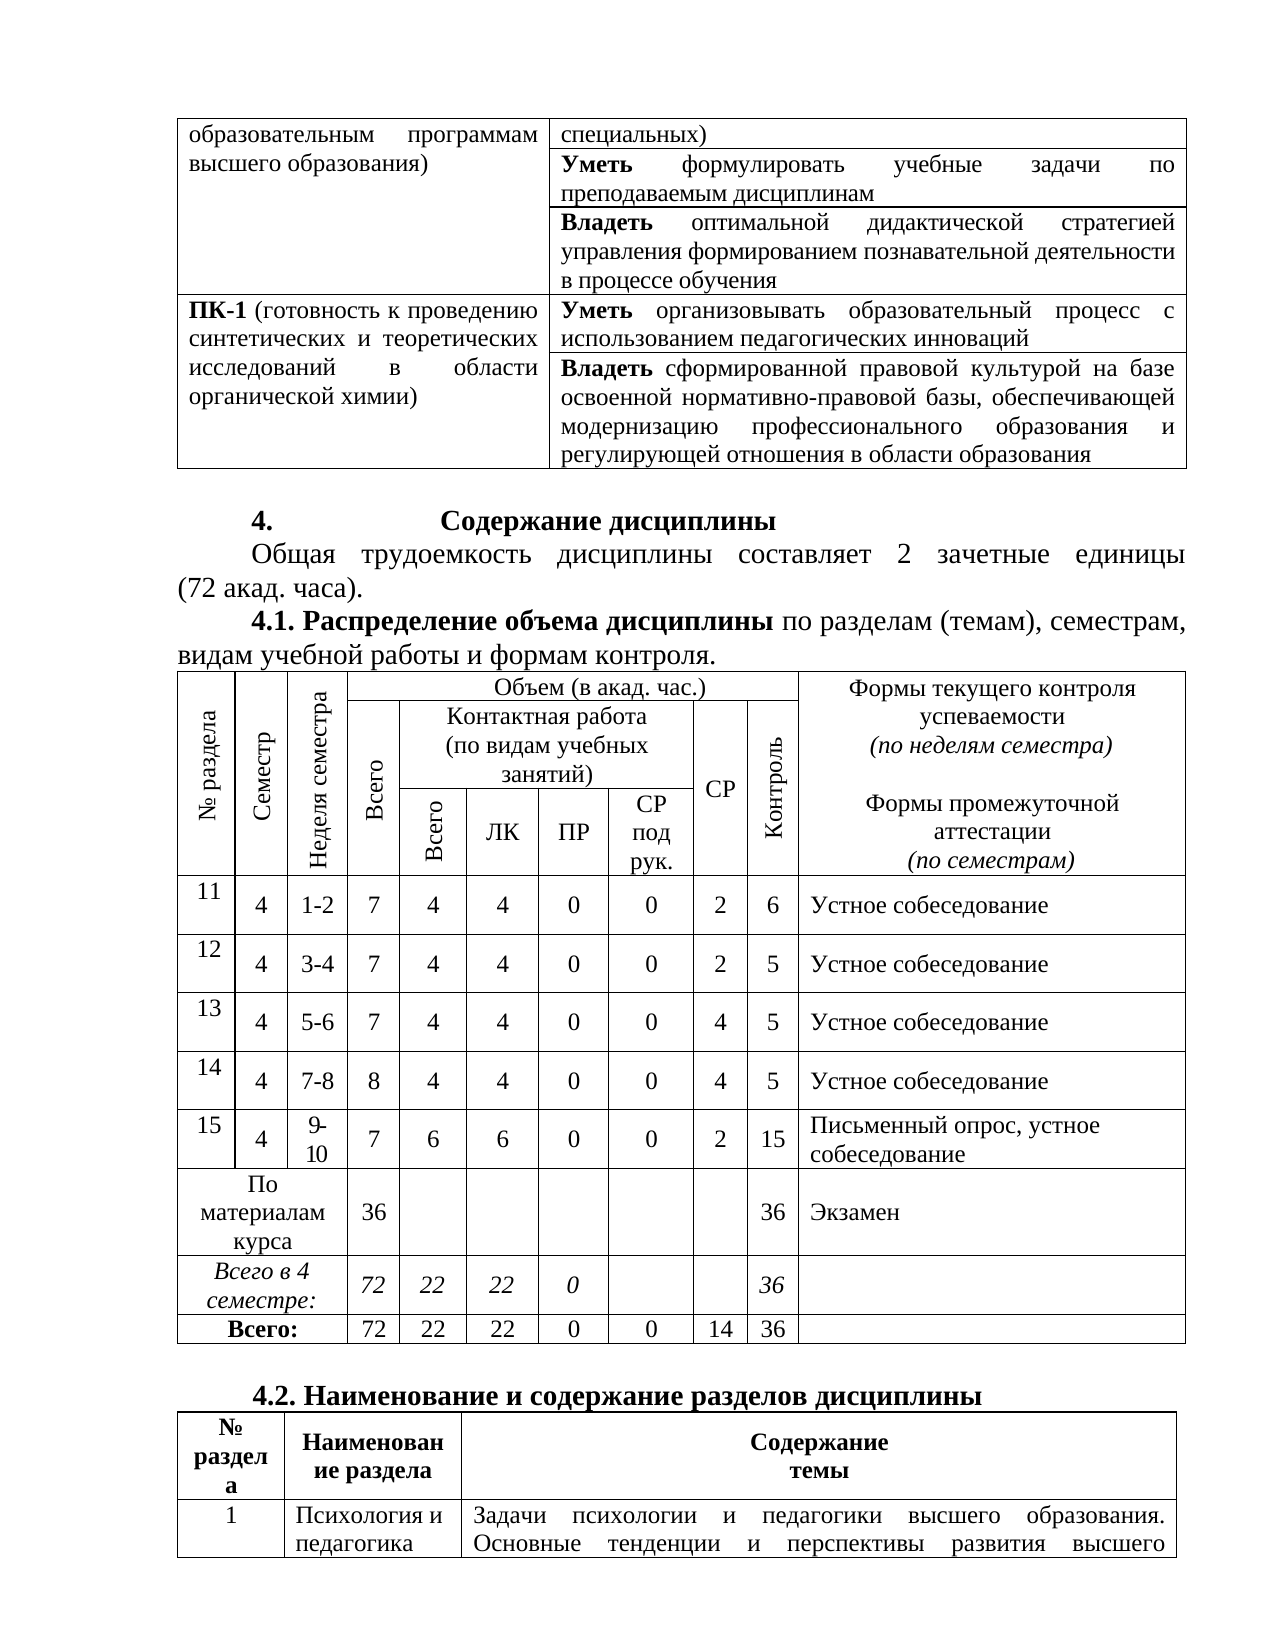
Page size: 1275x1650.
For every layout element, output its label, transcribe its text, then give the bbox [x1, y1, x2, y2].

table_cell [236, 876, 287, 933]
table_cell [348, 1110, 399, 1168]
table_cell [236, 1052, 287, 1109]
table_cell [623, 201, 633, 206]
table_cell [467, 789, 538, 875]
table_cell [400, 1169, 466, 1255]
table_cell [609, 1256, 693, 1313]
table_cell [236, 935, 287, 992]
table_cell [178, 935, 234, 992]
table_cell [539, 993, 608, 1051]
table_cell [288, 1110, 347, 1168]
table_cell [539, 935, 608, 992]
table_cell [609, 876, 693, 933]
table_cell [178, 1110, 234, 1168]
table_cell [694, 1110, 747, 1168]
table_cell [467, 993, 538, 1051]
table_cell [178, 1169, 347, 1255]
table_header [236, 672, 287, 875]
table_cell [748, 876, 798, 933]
list Содержание дисциплины [251, 503, 1186, 536]
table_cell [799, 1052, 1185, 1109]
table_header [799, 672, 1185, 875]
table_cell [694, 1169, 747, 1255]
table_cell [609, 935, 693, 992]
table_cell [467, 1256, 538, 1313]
text Общая трудоемкость дисциплины составляет 2 зачетные единицы (72 акад. часа). [177, 536, 1186, 603]
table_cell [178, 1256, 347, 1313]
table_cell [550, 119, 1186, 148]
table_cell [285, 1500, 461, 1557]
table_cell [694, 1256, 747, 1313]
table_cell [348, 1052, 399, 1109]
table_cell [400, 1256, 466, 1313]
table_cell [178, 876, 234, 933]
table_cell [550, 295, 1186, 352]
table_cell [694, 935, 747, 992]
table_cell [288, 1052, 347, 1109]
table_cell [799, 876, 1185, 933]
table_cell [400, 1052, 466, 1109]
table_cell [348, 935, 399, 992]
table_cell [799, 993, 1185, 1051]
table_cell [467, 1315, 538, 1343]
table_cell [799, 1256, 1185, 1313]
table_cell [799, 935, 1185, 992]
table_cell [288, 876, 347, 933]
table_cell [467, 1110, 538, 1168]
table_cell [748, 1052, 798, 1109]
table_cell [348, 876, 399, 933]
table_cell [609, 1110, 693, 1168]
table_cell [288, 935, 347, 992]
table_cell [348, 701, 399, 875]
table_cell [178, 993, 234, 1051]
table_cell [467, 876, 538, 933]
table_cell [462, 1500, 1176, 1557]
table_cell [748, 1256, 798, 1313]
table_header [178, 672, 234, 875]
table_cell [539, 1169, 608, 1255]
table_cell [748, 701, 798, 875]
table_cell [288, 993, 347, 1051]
text 4.1. Распределение объема дисциплины по разделам (темам), семестрам, видам учебной работы и формам контроля. [177, 603, 1186, 671]
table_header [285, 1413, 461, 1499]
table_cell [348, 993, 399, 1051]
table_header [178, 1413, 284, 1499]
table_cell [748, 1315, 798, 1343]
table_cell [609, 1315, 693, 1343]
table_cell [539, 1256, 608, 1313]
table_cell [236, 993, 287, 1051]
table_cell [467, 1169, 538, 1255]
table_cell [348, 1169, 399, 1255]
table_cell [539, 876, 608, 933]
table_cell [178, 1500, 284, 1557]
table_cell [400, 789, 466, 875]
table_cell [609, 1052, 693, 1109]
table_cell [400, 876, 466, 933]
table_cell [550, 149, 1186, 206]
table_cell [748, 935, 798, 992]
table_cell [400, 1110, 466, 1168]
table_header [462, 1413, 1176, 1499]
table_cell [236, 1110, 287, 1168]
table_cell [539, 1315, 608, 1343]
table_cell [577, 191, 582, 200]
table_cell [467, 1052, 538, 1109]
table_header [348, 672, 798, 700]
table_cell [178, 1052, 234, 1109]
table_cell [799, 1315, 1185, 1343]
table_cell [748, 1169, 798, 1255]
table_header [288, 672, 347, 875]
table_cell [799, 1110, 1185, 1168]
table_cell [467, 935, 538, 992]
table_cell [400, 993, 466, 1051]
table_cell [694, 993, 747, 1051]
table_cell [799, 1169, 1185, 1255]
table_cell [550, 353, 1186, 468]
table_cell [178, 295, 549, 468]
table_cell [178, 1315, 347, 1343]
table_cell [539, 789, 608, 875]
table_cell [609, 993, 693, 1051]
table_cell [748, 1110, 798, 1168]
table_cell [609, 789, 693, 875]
text 4.2. Наименование и содержание разделов дисциплины [177, 1378, 1186, 1411]
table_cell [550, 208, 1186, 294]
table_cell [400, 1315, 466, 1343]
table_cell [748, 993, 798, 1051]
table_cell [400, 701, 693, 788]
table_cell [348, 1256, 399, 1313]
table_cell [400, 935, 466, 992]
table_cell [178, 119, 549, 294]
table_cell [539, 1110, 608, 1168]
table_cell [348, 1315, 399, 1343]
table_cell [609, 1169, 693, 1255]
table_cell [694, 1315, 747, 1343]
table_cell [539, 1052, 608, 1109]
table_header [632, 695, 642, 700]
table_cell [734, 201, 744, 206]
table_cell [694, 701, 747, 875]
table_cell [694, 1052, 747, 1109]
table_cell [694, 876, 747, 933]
